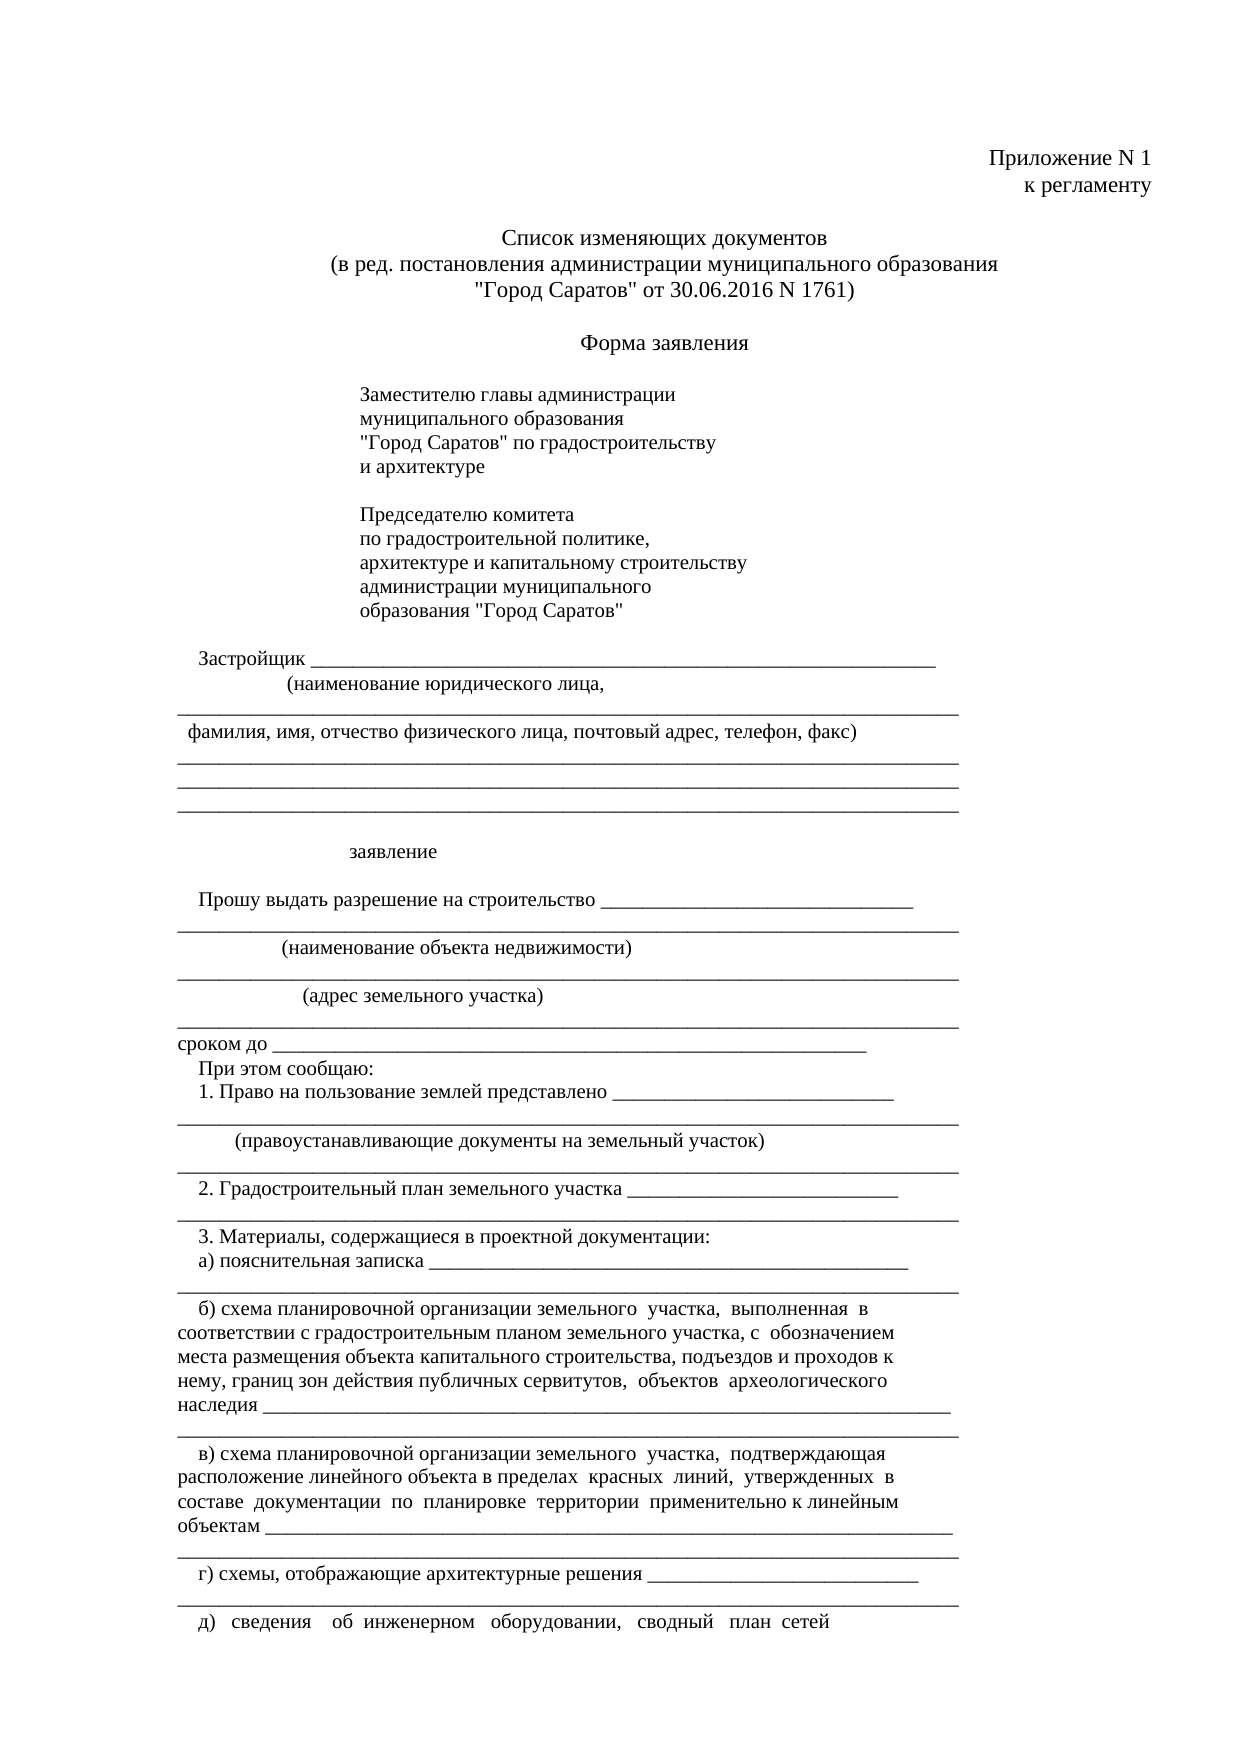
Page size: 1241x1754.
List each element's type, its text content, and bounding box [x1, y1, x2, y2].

text (наименование юридического лица, [177, 670, 1152, 694]
text 3. Материалы, содержащиеся в проектной документации: [177, 1224, 1152, 1248]
text ___________________________________________________________________________ [177, 1537, 1152, 1561]
text к регламенту [177, 171, 1152, 197]
text Форма заявления [177, 329, 1152, 355]
text ___________________________________________________________________________ [177, 767, 1152, 791]
text ___________________________________________________________________________ [177, 1272, 1152, 1296]
text расположение линейного объекта в пределах красных линий, утвержденных в [177, 1464, 1152, 1488]
text ___________________________________________________________________________ [177, 1585, 1152, 1609]
text ___________________________________________________________________________ [177, 1200, 1152, 1224]
text составе документации по планировке территории применительно к линейным [177, 1488, 1152, 1513]
text ___________________________________________________________________________ [177, 743, 1152, 767]
text ___________________________________________________________________________ [177, 694, 1152, 718]
text архитектуре и капитальному строительству [177, 550, 1152, 574]
text 1. Право на пользование землей представлено ___________________________ [177, 1079, 1152, 1103]
text ___________________________________________________________________________ [177, 1416, 1152, 1440]
text образования "Город Саратов" [177, 598, 1152, 622]
text по градостроительной политике, [177, 526, 1152, 550]
text Заместителю главы администрации [177, 382, 1152, 406]
text Председателю комитета [177, 502, 1152, 526]
text Застройщик ____________________________________________________________ [177, 646, 1152, 670]
text (наименование объекта недвижимости) [177, 935, 1152, 959]
text в) схема планировочной организации земельного участка, подтверждающая [177, 1440, 1152, 1464]
text "Город Саратов" по градостроительству [177, 430, 1152, 454]
text сроком до _________________________________________________________ [177, 1031, 1152, 1055]
text (в ред. постановления администрации муниципального образования [177, 250, 1152, 276]
text заявление [177, 839, 1152, 863]
text муниципального образования [177, 406, 1152, 430]
text соответствии с градостроительным планом земельного участка, с обозначением [177, 1320, 1152, 1344]
text Приложение N 1 [177, 144, 1152, 171]
text д) сведения об инженерном оборудовании, сводный план сетей [177, 1609, 1152, 1633]
text При этом сообщаю: [177, 1055, 1152, 1079]
text наследия __________________________________________________________________ [177, 1392, 1152, 1416]
text г) схемы, отображающие архитектурные решения __________________________ [177, 1561, 1152, 1585]
text 2. Градостроительный план земельного участка __________________________ [177, 1176, 1152, 1200]
text ___________________________________________________________________________ [177, 911, 1152, 935]
text и архитектуре [177, 454, 1152, 478]
text нему, границ зон действия публичных сервитутов, объектов археологического [177, 1368, 1152, 1392]
text ___________________________________________________________________________ [177, 1007, 1152, 1031]
text (правоустанавливающие документы на земельный участок) [177, 1128, 1152, 1152]
text места размещения объекта капитального строительства, подъездов и проходов к [177, 1344, 1152, 1368]
text а) пояснительная записка ______________________________________________ [177, 1248, 1152, 1272]
text Список изменяющих документов [177, 223, 1152, 250]
text (адрес земельного участка) [177, 983, 1152, 1007]
text б) схема планировочной организации земельного участка, выполненная в [177, 1296, 1152, 1320]
text объектам __________________________________________________________________ [177, 1513, 1152, 1537]
text ___________________________________________________________________________ [177, 959, 1152, 983]
text фамилия, имя, отчество физического лица, почтовый адрес, телефон, факс) [177, 718, 1152, 743]
text Прошу выдать разрешение на строительство ______________________________ [177, 887, 1152, 911]
text ___________________________________________________________________________ [177, 1152, 1152, 1176]
text ___________________________________________________________________________ [177, 791, 1152, 815]
text "Город Саратов" от 30.06.2016 N 1761) [177, 276, 1152, 303]
text ___________________________________________________________________________ [177, 1103, 1152, 1128]
text администрации муниципального [177, 574, 1152, 598]
